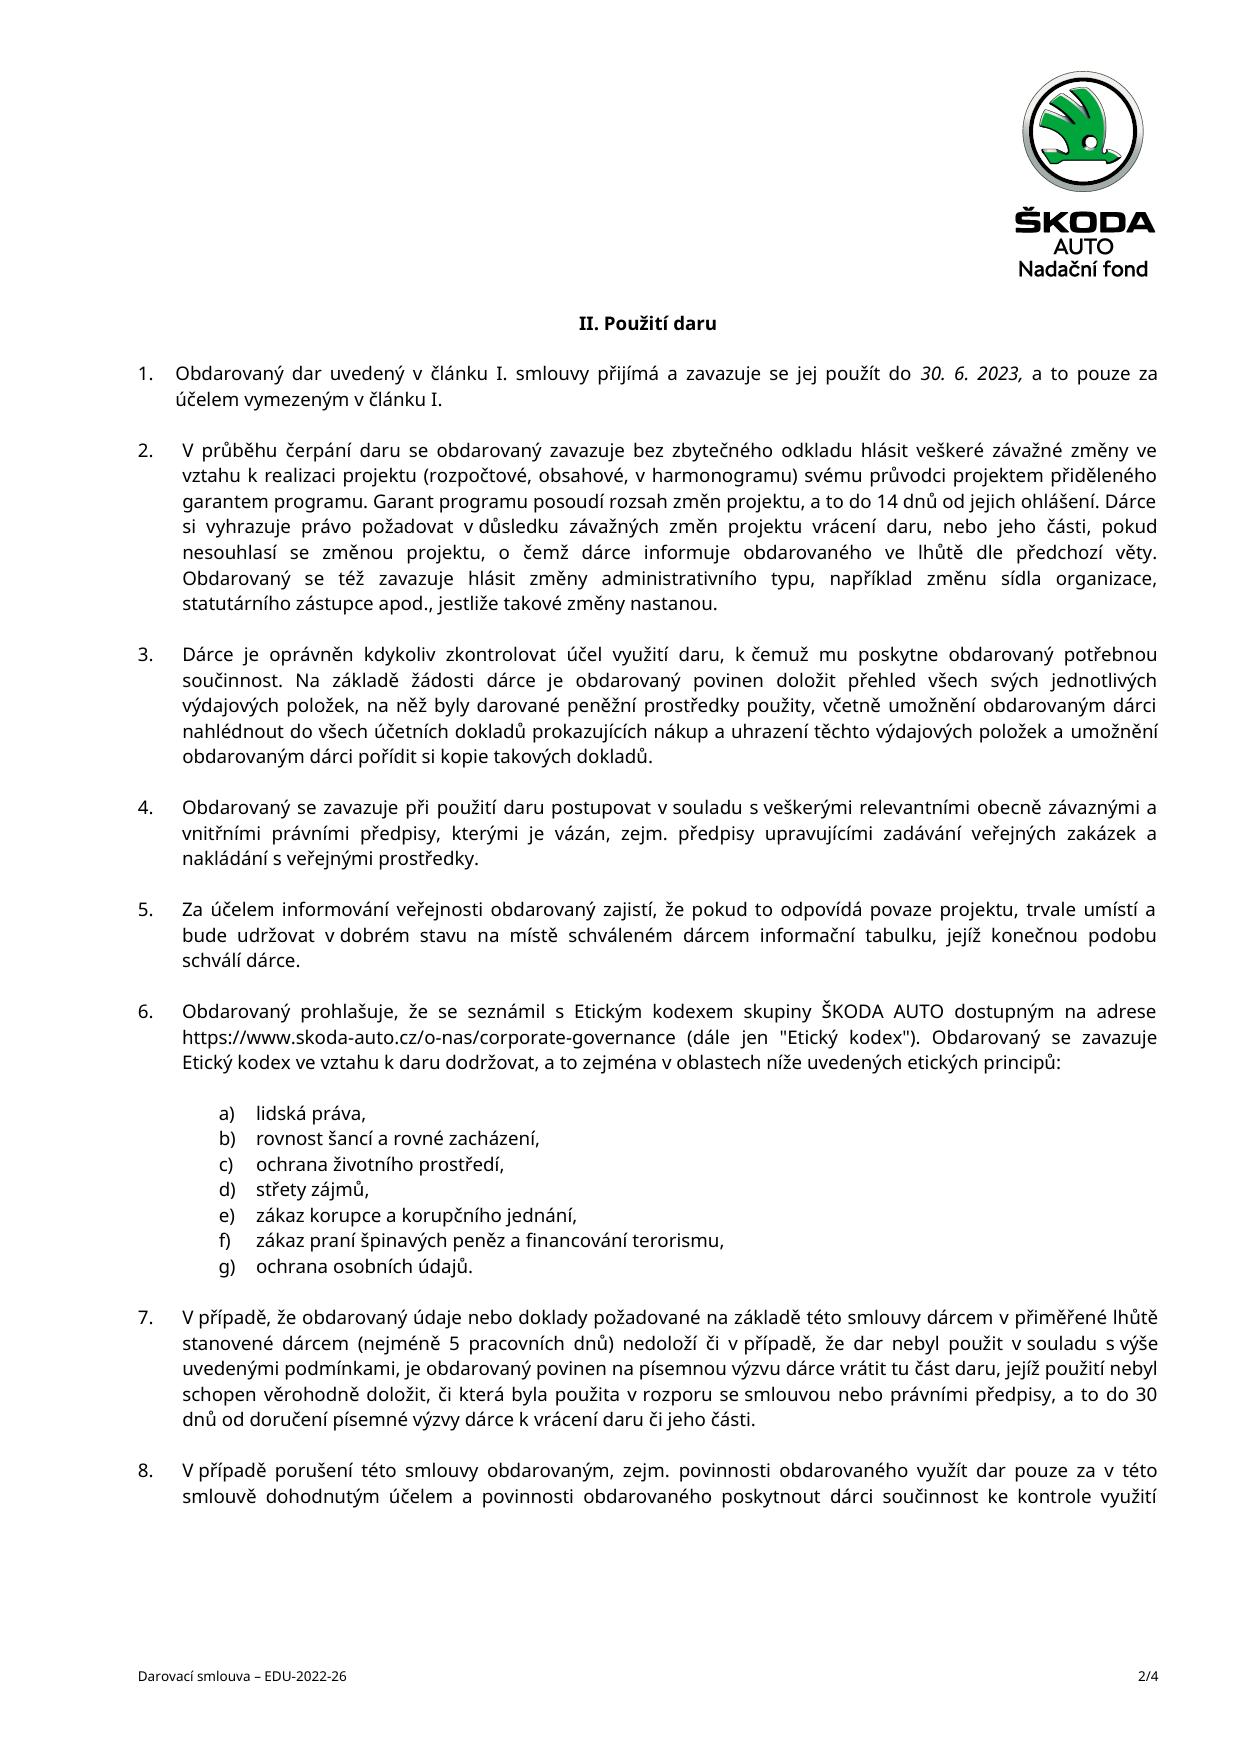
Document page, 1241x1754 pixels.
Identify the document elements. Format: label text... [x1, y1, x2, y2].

list lidská práva, [218, 1100, 1158, 1126]
list zákaz korupce a korupčního jednání, [218, 1202, 1158, 1228]
list Obdarovaný se zavazuje při použití daru postupovat v souladu s veškerými relevantními obecně závaznými a vnitřními právními předpisy, kterými je vázán, zejm. předpisy upravujícími zadávání veřejných zakázek a nakládání s veřejnými prostředky. [138, 794, 1158, 871]
list ochrana životního prostředí, [218, 1151, 1158, 1177]
list Obdarovaný prohlašuje, že se seznámil s Etickým kodexem skupiny ŠKODA AUTO dostupným na adrese https://www.skoda-auto.cz/o-nas/corporate-governance (dále jen "Etický kodex"). Obdarovaný se zavazuje Etický kodex ve vztahu k daru dodržovat, a to zejména v oblastech níže uvedených etických principů: [138, 999, 1158, 1075]
list V průběhu čerpání daru se obdarovaný zavazuje bez zbytečného odkladu hlásit veškeré závažné změny ve vztahu k realizaci projektu (rozpočtové, obsahové, v harmonogramu) svému průvodci projektem přiděleného garantem programu. Garant programu posoudí rozsah změn projektu, a to do 14 dnů od jejich ohlášení. Dárce si vyhrazuje právo požadovat v důsledku závažných změn projektu vrácení daru, nebo jeho části, pokud nesouhlasí se změnou projektu, o čemž dárce informuje obdarovaného ve lhůtě dle předchozí věty. Obdarovaný se též zavazuje hlásit změny administrativního typu, například změnu sídla organizace, statutárního zástupce apod., jestliže takové změny nastanou. [138, 437, 1158, 616]
list střety zájmů, [218, 1177, 1158, 1202]
picture [1010, 68, 1159, 288]
list zákaz praní špinavých peněz a financování terorismu, [218, 1228, 1158, 1253]
list V případě, že obdarovaný údaje nebo doklady požadované na základě této smlouvy dárcem v přiměřené lhůtě stanovené dárcem (nejméně 5 pracovních dnů) nedoloží či v případě, že dar nebyl použit v souladu s výše uvedenými podmínkami, je obdarovaný povinen na písemnou výzvu dárce vrátit tu část daru, jejíž použití nebyl schopen věrohodně doložit, či která byla použita v rozporu se smlouvou nebo právními předpisy, a to do 30 dnů od doručení písemné výzvy dárce k vrácení daru či jeho části. [138, 1304, 1158, 1432]
list Dárce je oprávněn kdykoliv zkontrolovat účel využití daru, k čemuž mu poskytne obdarovaný potřebnou součinnost. Na základě žádosti dárce je obdarovaný povinen doložit přehled všech svých jednotlivých výdajových položek, na něž byly darované peněžní prostředky použity, včetně umožnění obdarovaným dárci nahlédnout do všech účetních dokladů prokazujících nákup a uhrazení těchto výdajových položek a umožnění obdarovaným dárci pořídit si kopie takových dokladů. [138, 641, 1158, 769]
list Obdarovaný dar uvedený v článku I. smlouvy přijímá a zavazuje se jej použít do 30. 6. 2023, a to pouze za účelem vymezeným v článku I. [138, 361, 1158, 412]
text II. Použití daru [138, 310, 1158, 336]
list Za účelem informování veřejnosti obdarovaný zajistí, že pokud to odpovídá povaze projektu, trvale umístí a bude udržovat v dobrém stavu na místě schváleném dárcem informační tabulku, jejíž konečnou podobu schválí dárce. [138, 897, 1158, 973]
list rovnost šancí a rovné zacházení, [218, 1126, 1158, 1151]
list ochrana osobních údajů. [218, 1253, 1158, 1279]
